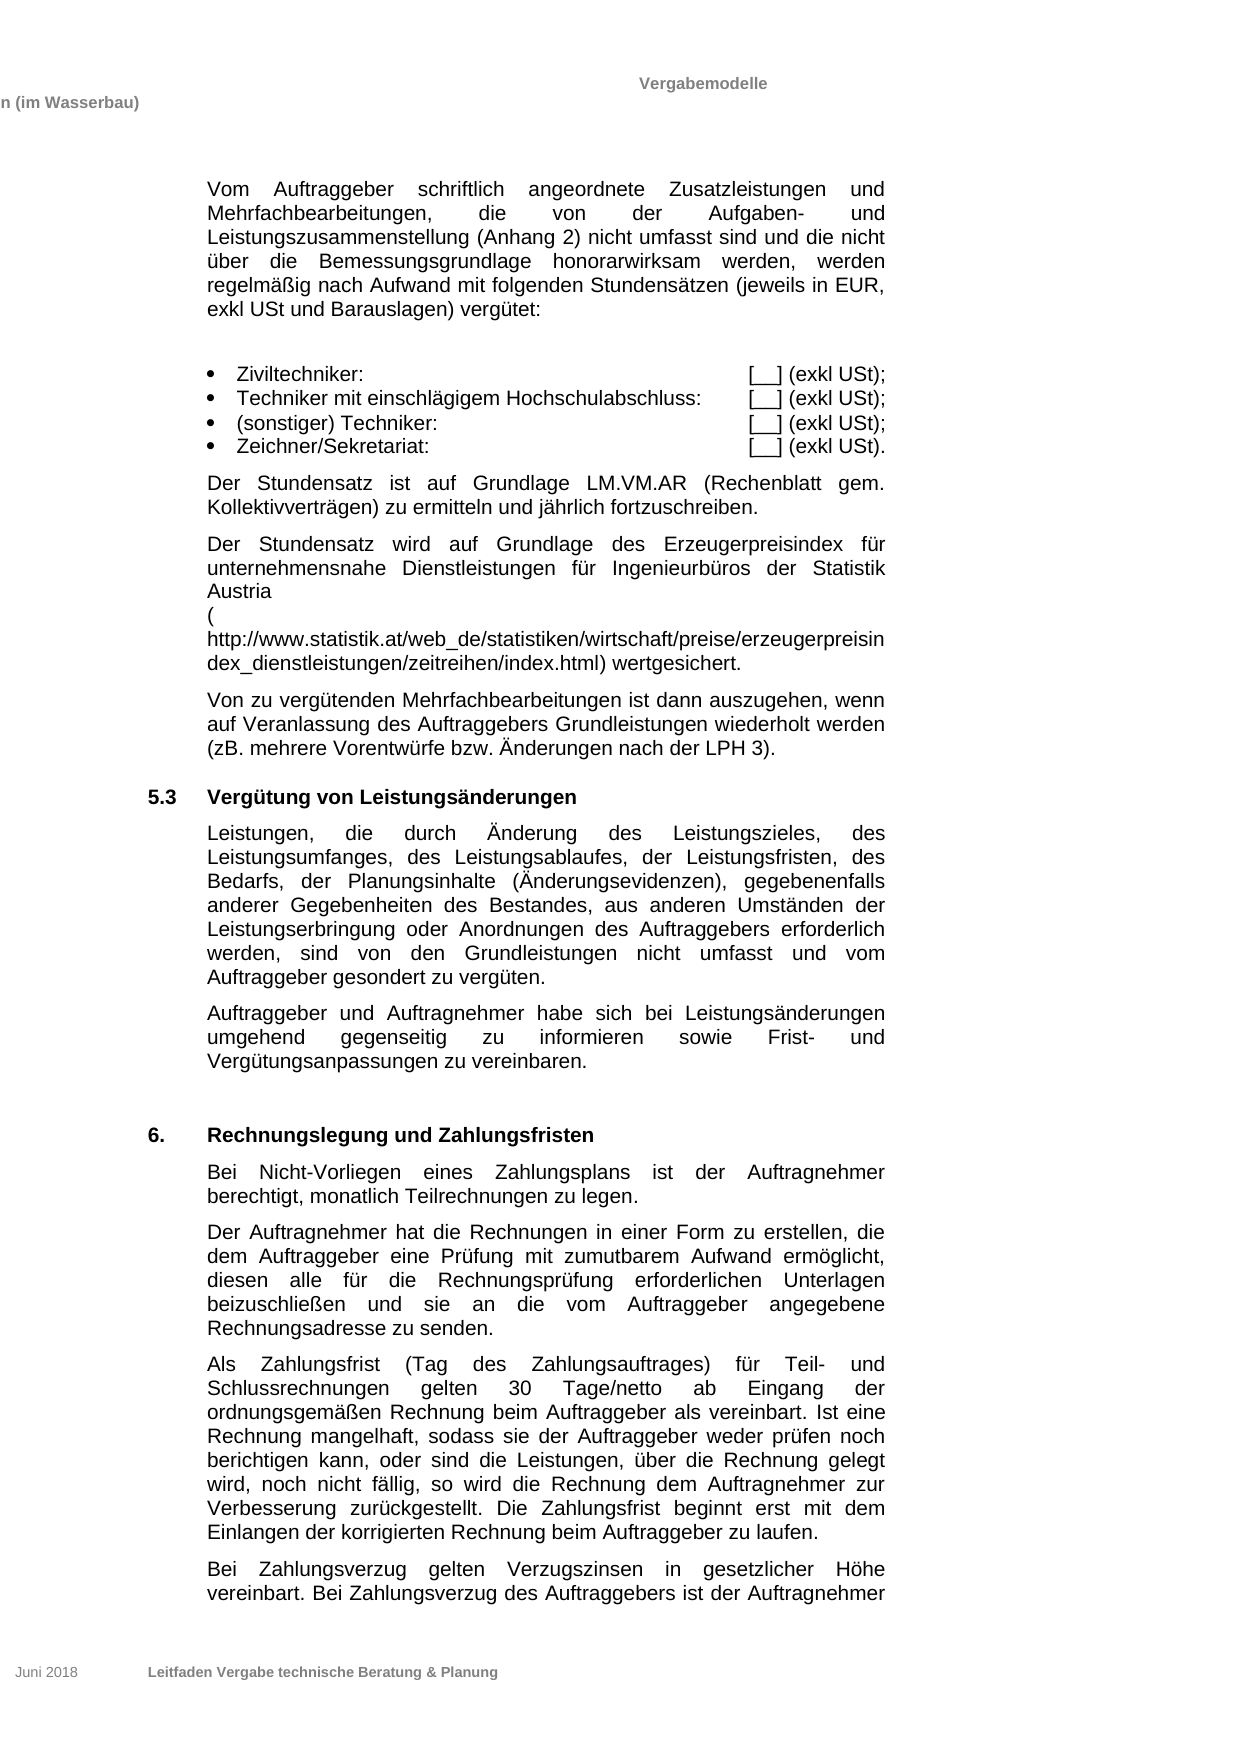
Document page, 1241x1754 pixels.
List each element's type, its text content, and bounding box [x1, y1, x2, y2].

subtitle Leistungen, die durch Änderung des Leistungszieles, des Leistungsumfanges, des Leistungsablaufes, der Leistungsfristen, des Bedarfs, der Planungsinhalte (Änderungsevidenzen), gegebenenfalls anderer Gegebenheiten des Bestandes, aus anderen Umständen der Leistungserbringung oder Anordnungen des Auftraggebers erforderlich werden, sind von den Grundleistungen nicht umfasst und vom Auftraggeber gesondert zu vergüten. [207, 821, 886, 989]
list (sonstiger) Techniker: [__] (exkl USt); [207, 410, 886, 434]
subtitle Bei Nicht-Vorliegen eines Zahlungsplans ist der Auftragnehmer berechtigt, monatlich Teilrechnungen zu legen. [207, 1159, 886, 1207]
subtitle Rechnungslegung und Zahlungsfristen [148, 1123, 886, 1147]
subtitle Der Stundensatz ist auf Grundlage LM.VM.AR (Rechenblatt gem. Kollektivverträgen) zu ermitteln und jährlich fortzuschreiben. [207, 471, 886, 519]
subtitle Vergütung von Leistungsänderungen [148, 784, 886, 808]
list Ziviltechniker: [__] (exkl USt); [207, 362, 886, 386]
subtitle Auftraggeber und Auftragnehmer habe sich bei Leistungsänderungen umgehend gegenseitig zu informieren sowie Frist- und Vergütungsanpassungen zu vereinbaren. [207, 1001, 886, 1073]
subtitle Der Stundensatz wird auf Grundlage des Erzeugerpreisindex für unternehmensnahe Dienstleistungen für Ingenieurbüros der Statistik Austria (http://www.statistik.at/web_de/statistiken/wirtschaft/preise/erzeugerpreisindex_dienstleistungen/zeitreihen/index.html) wertgesichert. [207, 531, 886, 675]
subtitle Der Auftragnehmer hat die Rechnungen in einer Form zu erstellen, die dem Auftraggeber eine Prüfung mit zumutbarem Aufwand ermöglicht, diesen alle für die Rechnungsprüfung erforderlichen Unterlagen beizuschließen und sie an die vom Auftraggeber angegebene Rechnungsadresse zu senden. [207, 1220, 886, 1340]
subtitle Als Zahlungsfrist (Tag des Zahlungsauftrages) für Teil- und Schlussrechnungen gelten 30 Tage/netto ab Eingang der ordnungsgemäßen Rechnung beim Auftraggeber als vereinbart. Ist eine Rechnung mangelhaft, sodass sie der Auftraggeber weder prüfen noch berichtigen kann, oder sind die Leistungen, über die Rechnung gelegt wird, noch nicht fällig, so wird die Rechnung dem Auftragnehmer zur Verbesserung zurückgestellt. Die Zahlungsfrist beginnt erst mit dem Einlangen der korrigierten Rechnung beim Auftraggeber zu laufen. [207, 1352, 886, 1544]
list Techniker mit einschlägigem Hochschulabschluss: [__] (exkl USt); [207, 386, 886, 410]
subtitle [207, 1556, 886, 1604]
list Zeichner/Sekretariat: [__] (exkl USt). [207, 434, 886, 458]
subtitle Von zu vergütenden Mehrfachbearbeitungen ist dann auszugehen, wenn auf Veranlassung des Auftraggebers Grundleistungen wiederholt werden (zB. mehrere Vorentwürfe bzw. Änderungen nach der LPH 3). [207, 688, 886, 759]
subtitle Vom Auftraggeber schriftlich angeordnete Zusatzleistungen und Mehrfachbearbeitungen, die von der Aufgaben- und Leistungszusammenstellung (Anhang 2) nicht umfasst sind und die nicht über die Bemessungsgrundlage honorarwirksam werden, werden regelmäßig nach Aufwand mit folgenden Stundensätzen (jeweils in EUR, exkl USt und Barauslagen) vergütet: [207, 177, 886, 321]
